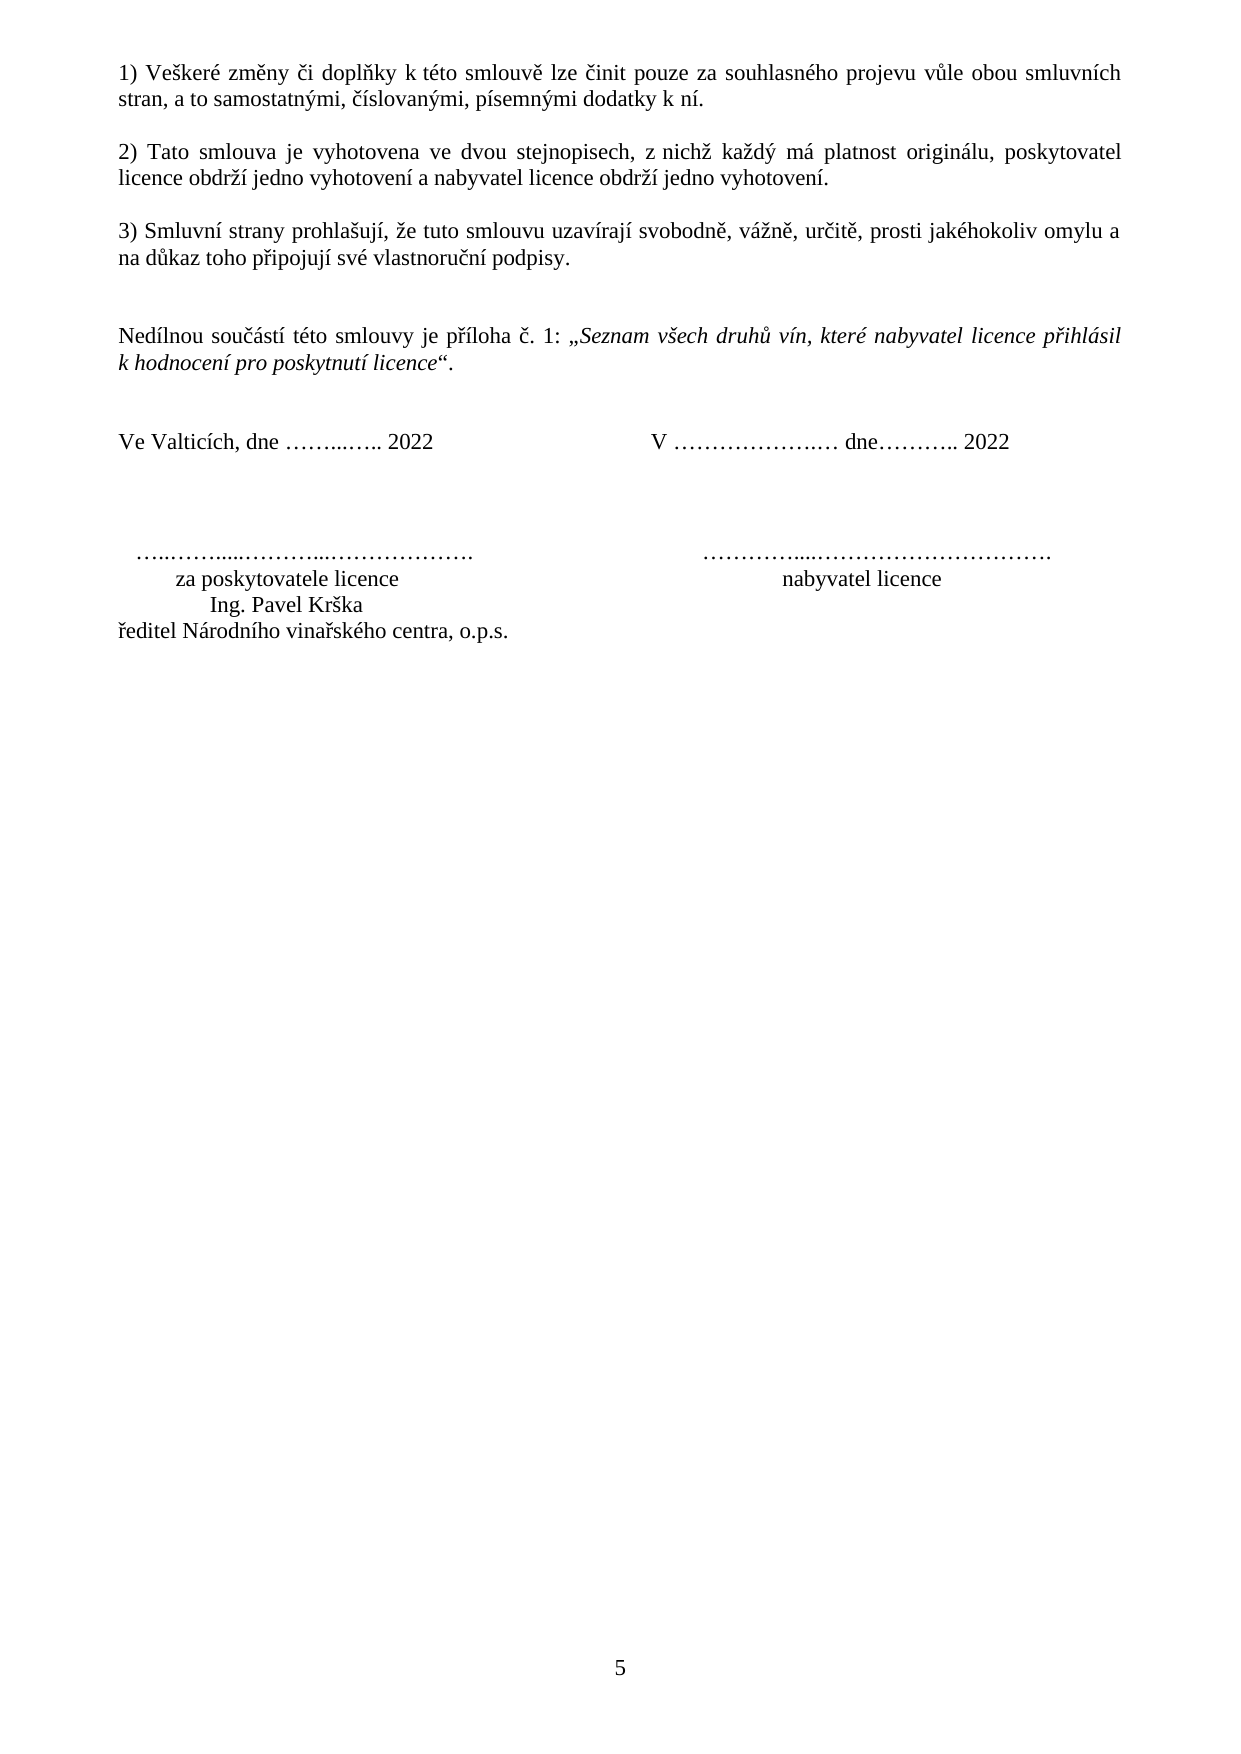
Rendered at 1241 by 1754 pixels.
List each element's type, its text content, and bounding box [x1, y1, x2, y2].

text Nedílnou součástí této smlouvy je příloha č. 1: „Seznam všech druhů vín, které nabyvatel licence přihlásil k hodnocení pro poskytnutí licence“. [118, 323, 1122, 375]
text ředitel Národního vinařského centra, o.p.s. [118, 617, 1122, 644]
text …..…….....………...………………. …………....…………………………. [118, 538, 1122, 564]
text 1) Veškeré změny či doplňky k této smlouvě lze činit pouze za souhlasného projevu vůle obou smluvních stran, a to samostatnými, číslovanými, písemnými dodatky k ní. [118, 59, 1122, 112]
text Ing. Pavel Krška [118, 591, 1122, 617]
text za poskytovatele licence nabyvatel licence [118, 564, 1122, 591]
text 2) Tato smlouva je vyhotovena ve dvou stejnopisech, z nichž každý má platnost originálu, poskytovatel licence obdrží jedno vyhotovení a nabyvatel licence obdrží jedno vyhotovení. [118, 138, 1122, 191]
text Ve Valticích, dne ……...….. 2022 V ……………….… dne……….. 2022 [118, 428, 1122, 454]
text 3) Smluvní strany prohlašují, že tuto smlouvu uzavírají svobodně, vážně, určitě, prosti jakéhokoliv omylu a na důkaz toho připojují své vlastnoruční podpisy. [118, 217, 1122, 270]
